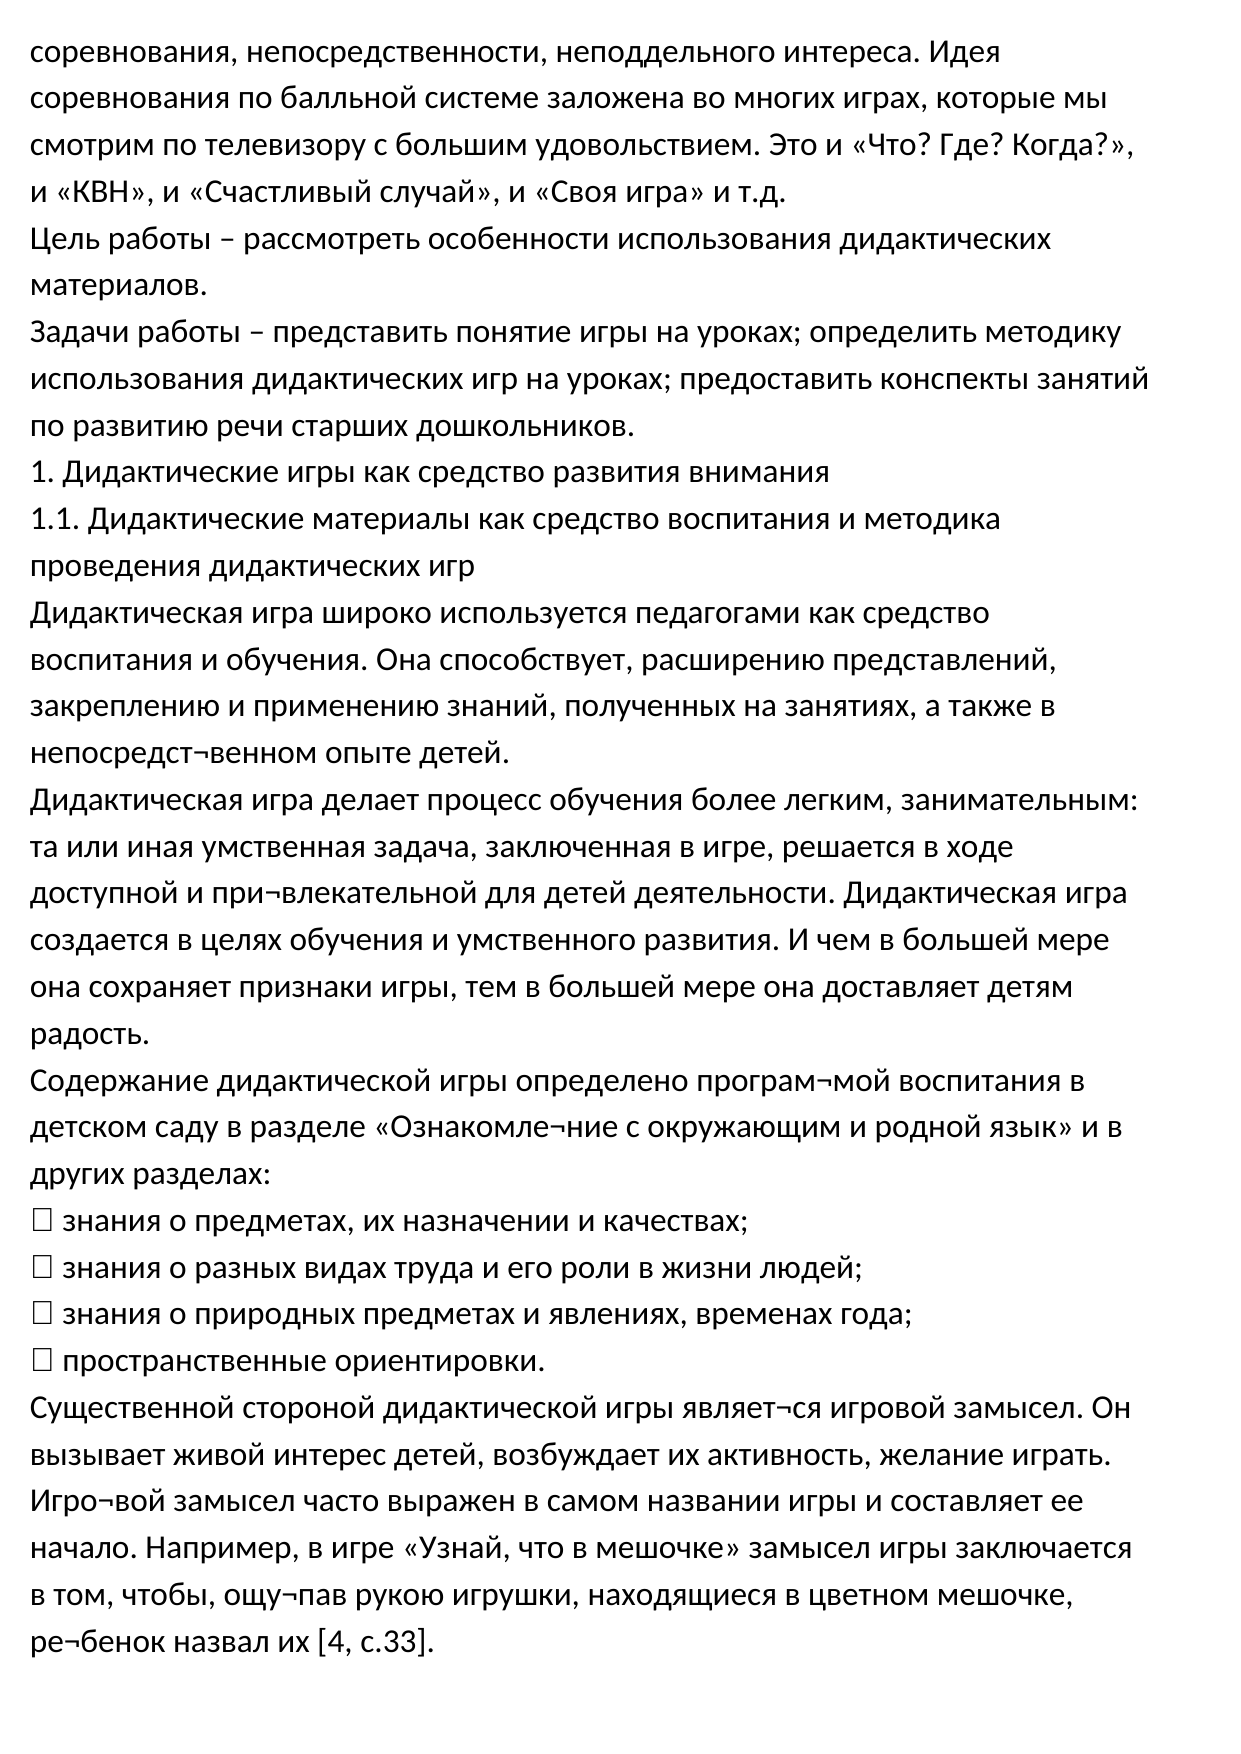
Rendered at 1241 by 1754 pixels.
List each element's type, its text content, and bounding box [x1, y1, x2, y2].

text  знания о предметах, их назначении и качествах; [29, 1199, 1152, 1239]
text Цель работы – рассмотреть особенности использования дидактических материалов. [29, 217, 1152, 304]
text Содержание дидактической игры определено програм¬мой воспитания в детском саду в разделе «Ознакомле¬ние с окружающим и родной язык» и в других разделах: [29, 1058, 1152, 1193]
text Дидактическая игра широко используется педагогами как средство воспитания и обучения. Она способствует, расширению представлений, закреплению и применению знаний, полученных на занятиях, а также в непосредст¬венном опыте детей. [29, 591, 1152, 772]
text Дидактическая игра делает процесс обучения более легким, занимательным: та или иная умственная задача, заключенная в игре, решается в ходе доступной и при¬влекательной для детей деятельности. Дидактическая игра создается в целях обучения и умственного развития. И чем в большей мере она сохраняет признаки игры, тем в большей мере она доставляет детям радость. [29, 778, 1152, 1052]
text 1.1. Дидактические материалы как средство воспитания и методика проведения дидактических игр [29, 497, 1152, 585]
text  пространственные ориентировки. [29, 1339, 1152, 1380]
text Задачи работы – представить понятие игры на уроках; определить методику использования дидактических игр на уроках; предоставить конспекты занятий по развитию речи старших дошкольников. [29, 310, 1152, 444]
text  знания о разных видах труда и его роли в жизни людей; [29, 1246, 1152, 1286]
text 1. Дидактические игры как средство развития внимания [29, 451, 1152, 491]
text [29, 29, 1152, 211]
text Существенной стороной дидактической игры являет¬ся игровой замысел. Он вызывает живой интерес детей, возбуждает их активность, желание играть. Игро¬вой замысел часто выражен в самом названии игры и составляет ее начало. Например, в игре «Узнай, что в мешочке» замысел игры заключается в том, чтобы, ощу¬пав рукою игрушки, находящиеся в цветном мешочке, ре¬бенок назвал их [4, с.33]. [29, 1386, 1152, 1661]
text  знания о природных предметах и явлениях, временах года; [29, 1292, 1152, 1333]
